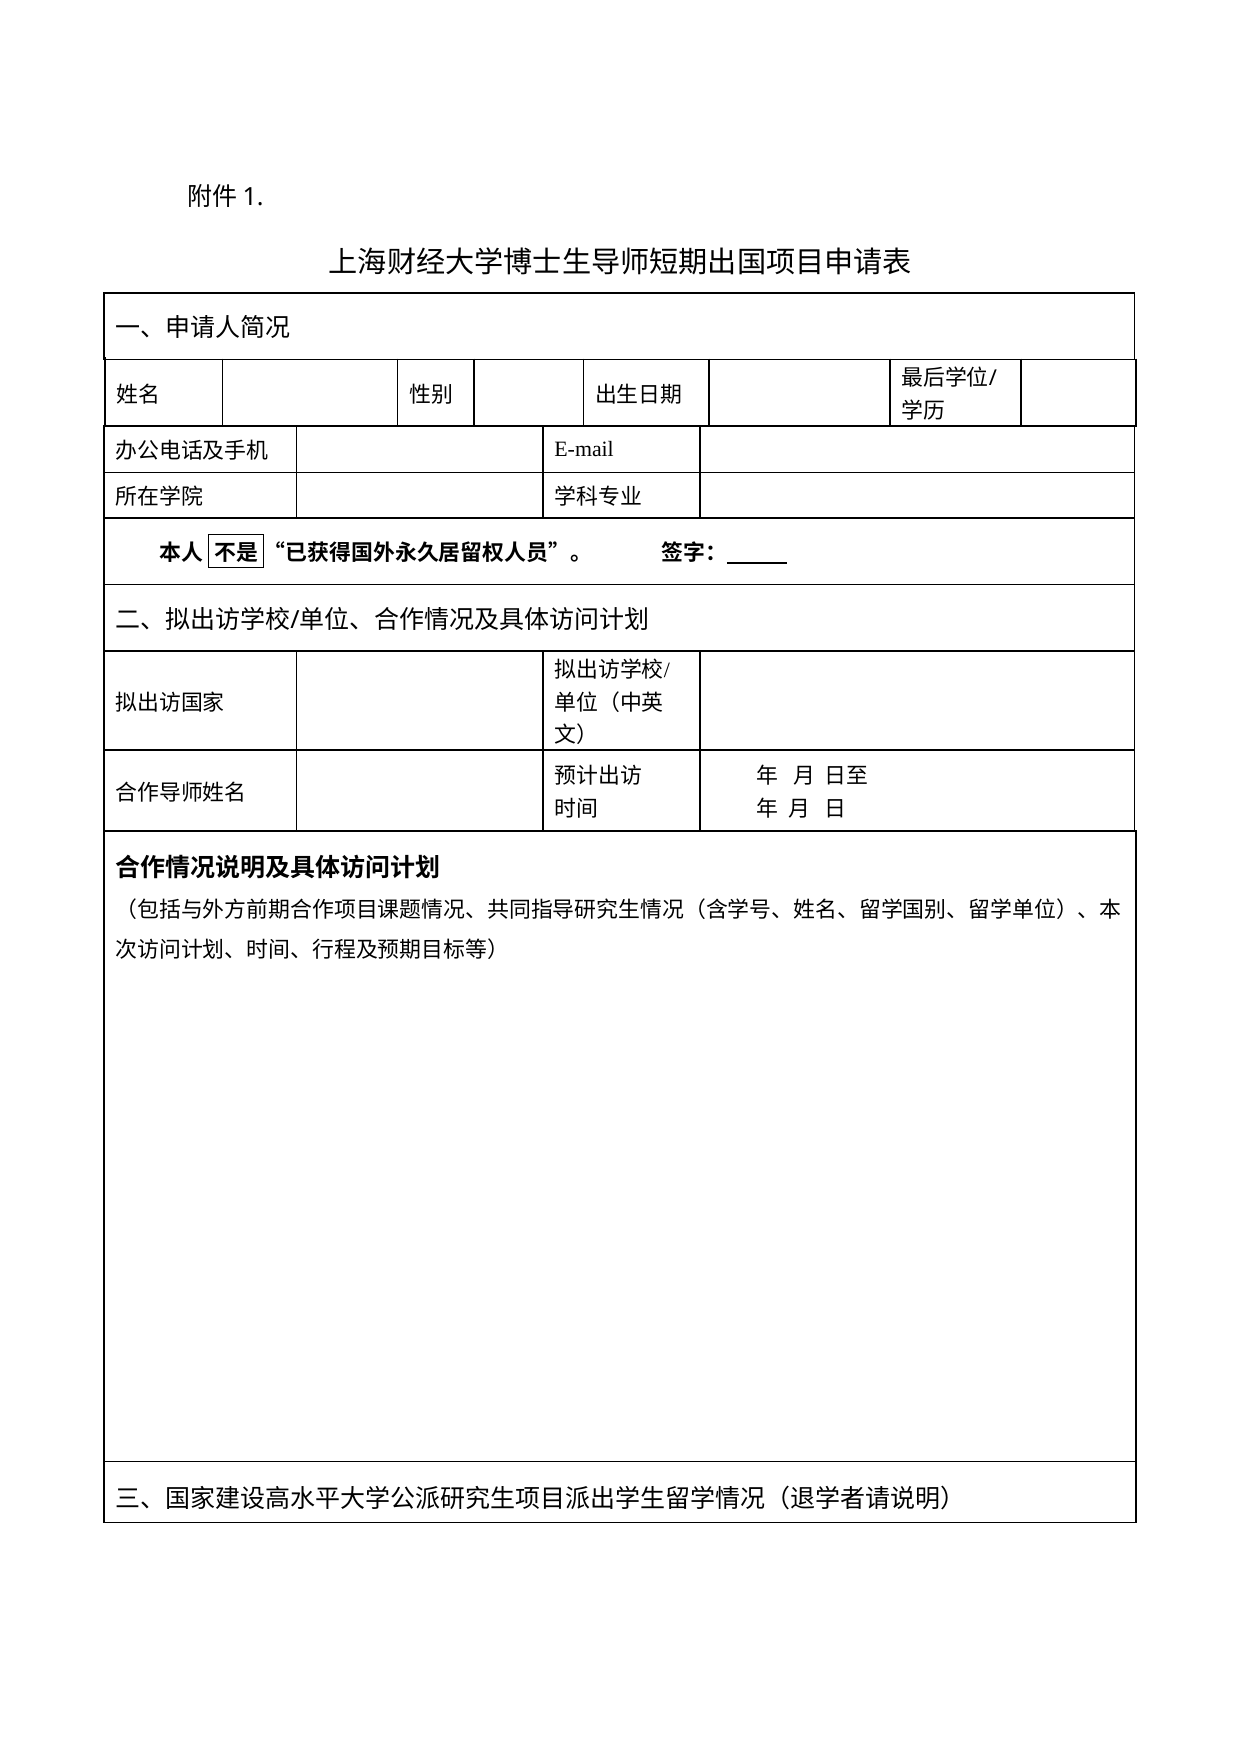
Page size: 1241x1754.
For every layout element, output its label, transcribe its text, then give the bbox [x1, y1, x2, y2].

table_cell [475, 360, 583, 425]
table_cell 出生日期 [584, 360, 708, 425]
table_cell [701, 473, 1134, 517]
table_cell 预计出访 时间 [544, 751, 699, 830]
table_cell [297, 652, 542, 749]
table_cell 合作导师姓名 [105, 751, 296, 830]
table_cell 拟出访国家 [105, 652, 296, 749]
table_cell 最后学位/学历 [891, 360, 1020, 425]
table_cell [710, 360, 889, 425]
table_cell 办公电话及手机 [105, 427, 296, 472]
table_cell [1022, 360, 1135, 425]
table_cell 合作情况说明及具体访问计划 （包括与外方前期合作项目课题情况、共同指导研究生情况（含学号、姓名、留学国别、留学单位）、本次访问计划、时间、行程及预期目标等） [105, 832, 1135, 1461]
table_cell 性别 [398, 360, 473, 425]
text 附件1. [187, 162, 1053, 227]
table_cell 本人 不是 “已获得国外永久居留权人员”。 签字： [105, 519, 1134, 583]
table_cell 拟出访学校/单位（中英文） [544, 652, 699, 749]
table_cell [297, 751, 542, 830]
table_cell [701, 652, 1134, 749]
table_cell 学科专业 [544, 473, 699, 517]
table_header 一、申请人简况 [105, 294, 1134, 358]
table_cell 姓名 [106, 360, 222, 425]
table_cell [701, 427, 1134, 472]
table_cell 三、国家建设高水平大学公派研究生项目派出学生留学情况（退学者请说明） [105, 1462, 1135, 1521]
table_cell 二、拟出访学校/单位、合作情况及具体访问计划 [105, 585, 1134, 650]
table_cell [223, 360, 397, 425]
table_cell [297, 473, 542, 517]
table_cell E-mail [544, 427, 699, 472]
table_cell 所在学院 [105, 473, 296, 517]
text 上海财经大学博士生导师短期出国项目申请表 [187, 227, 1053, 292]
table_cell 年 月 日至 年 月 日 [701, 751, 1134, 830]
table_cell [297, 427, 542, 472]
